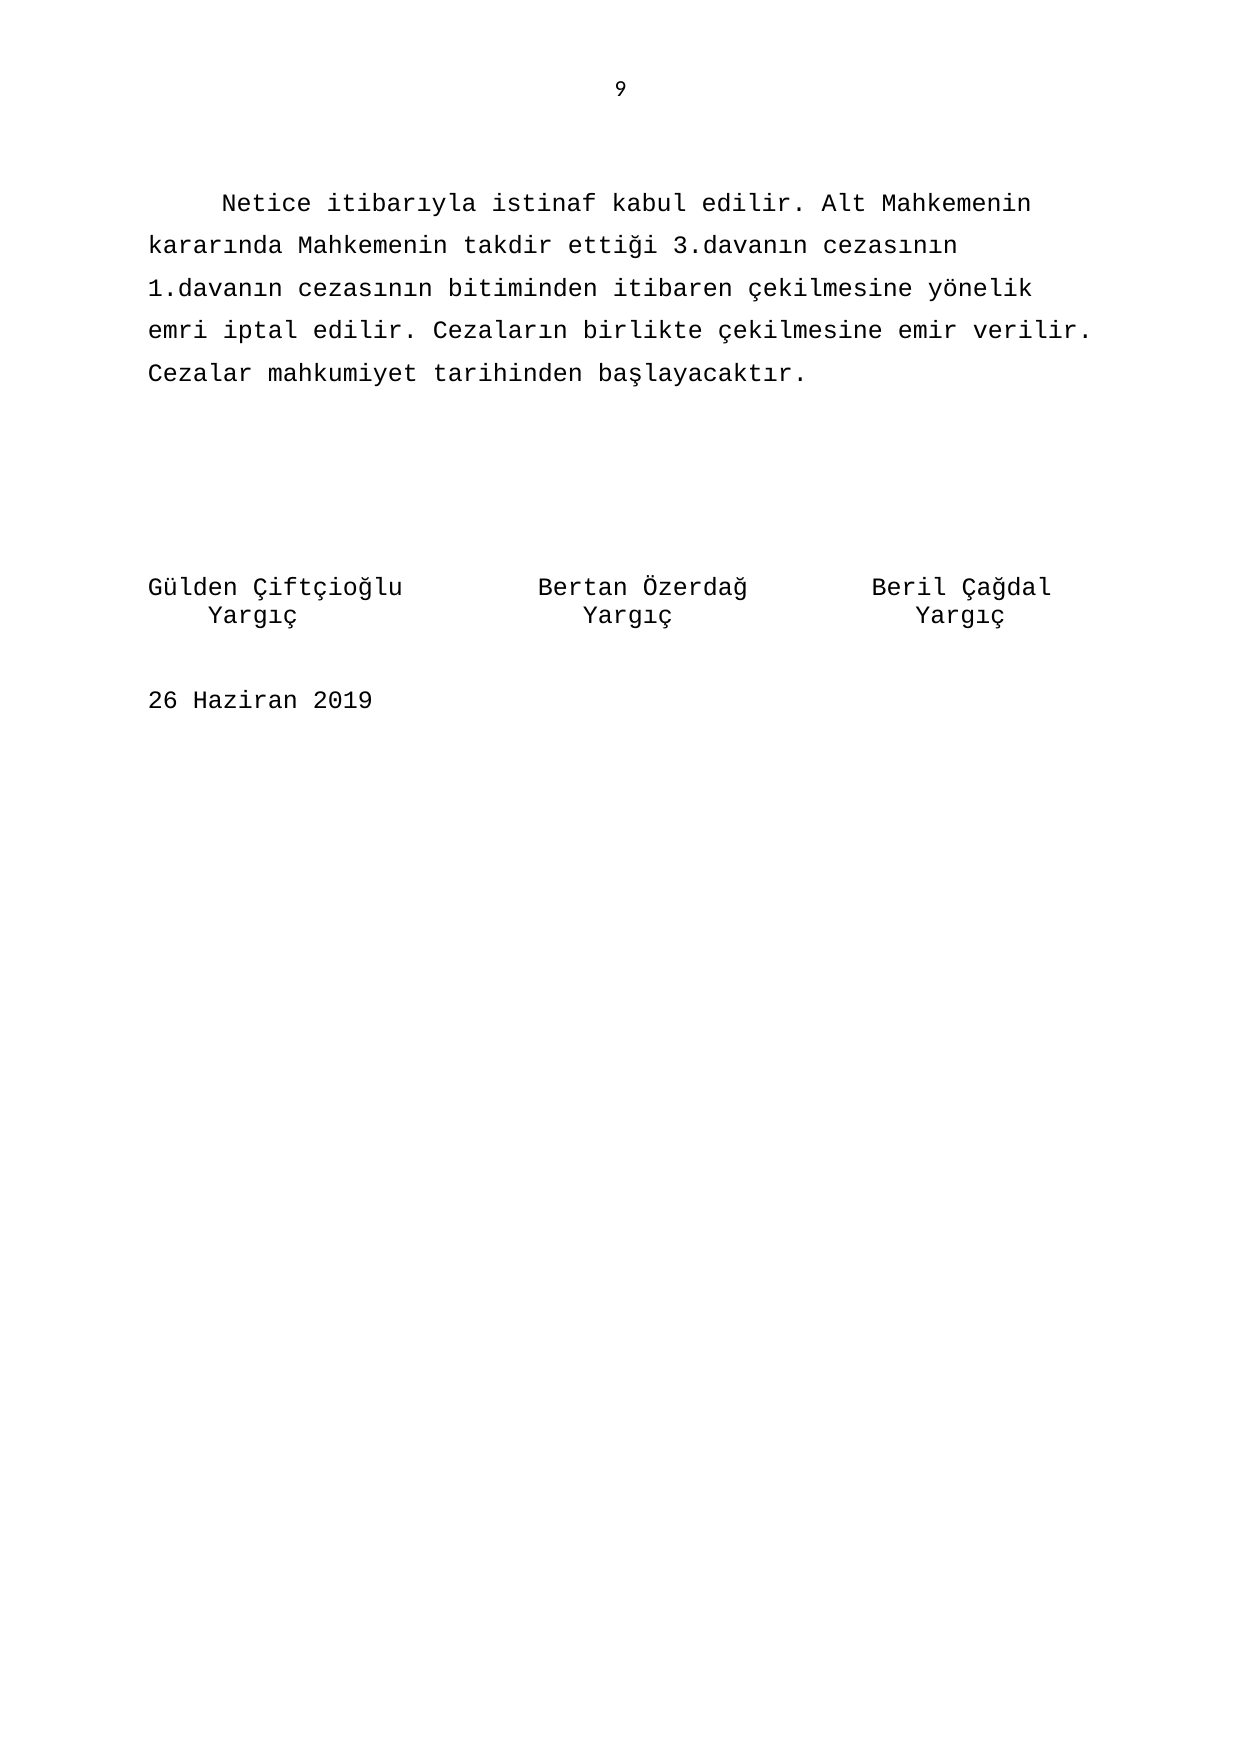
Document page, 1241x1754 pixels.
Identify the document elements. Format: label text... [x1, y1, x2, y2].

text 26 Haziran 2019 [148, 688, 1093, 716]
text Netice itibarıyla istinaf kabul edilir. Alt Mahkemenin kararında Mahkemenin takdir ettiği 3.davanın cezasının 1.davanın cezasının bitiminden itibaren çekilmesine yönelik emri iptal edilir. Cezaların birlikte çekilmesine emir verilir. Cezalar mahkumiyet tarihinden başlayacaktır. [148, 190, 1093, 388]
text Gülden Çiftçioğlu Bertan Özerdağ Beril Çağdal [148, 575, 1093, 603]
text Yargıç Yargıç Yargıç [148, 603, 1093, 631]
